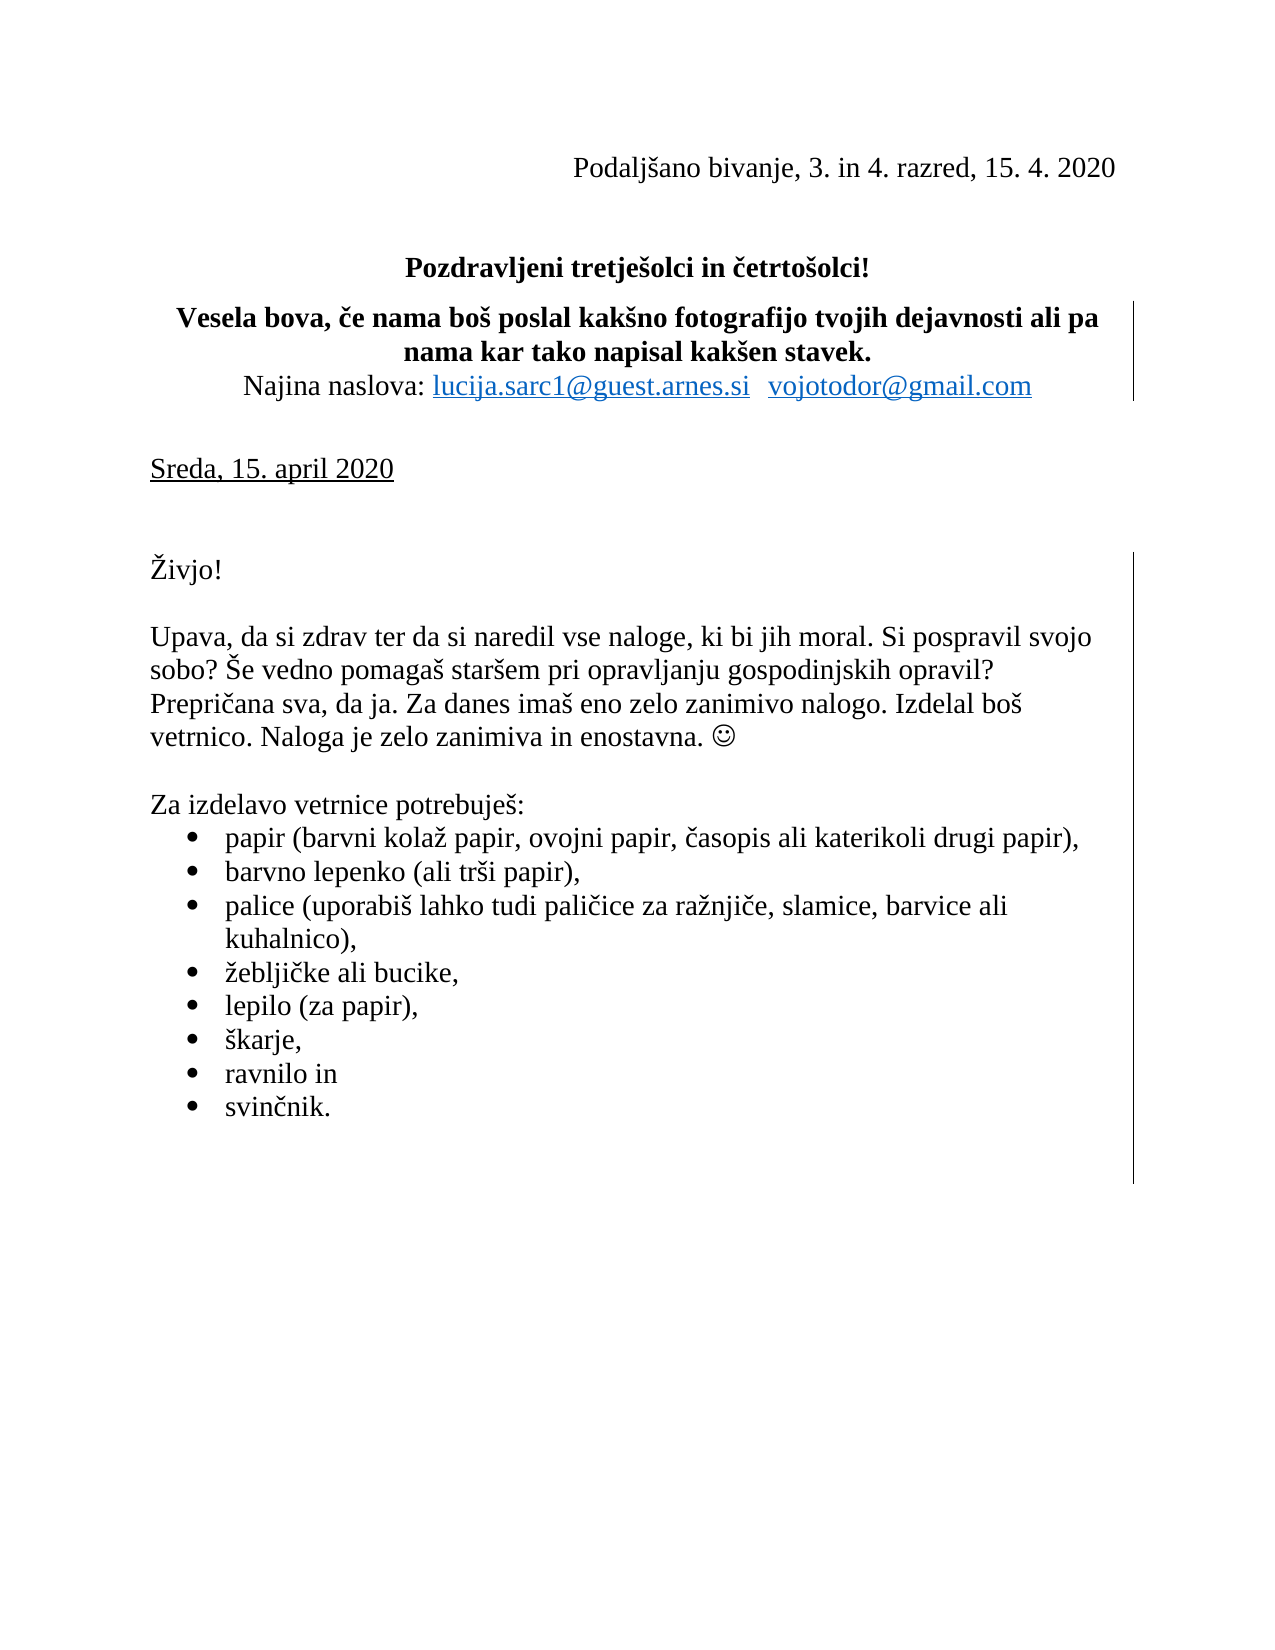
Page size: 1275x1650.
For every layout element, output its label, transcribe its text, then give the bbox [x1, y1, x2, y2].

text Živjo! [150, 552, 1133, 585]
text Pozdravljeni tretješolci in četrtošolci! [150, 250, 1125, 284]
text Upava, da si zdrav ter da si naredil vse naloge, ki bi jih moral. Si pospravil svojo sobo? Še vedno pomagaš staršem pri opravljanju gospodinjskih opravil? Prepričana sva, da ja. Za danes imaš eno zelo zanimivo nalogo. Izdelal boš vetrnico. Naloga je zelo zanimiva in enostavna. [150, 619, 1125, 753]
text Vesela bova, če nama boš poslal kakšno fotografijo tvojih dejavnosti ali pa nama kar tako napisal kakšen stavek. [150, 301, 1133, 368]
text Sreda, 15. april 2020 [150, 451, 1125, 485]
list ravnilo in [187, 1056, 1133, 1089]
list papir (barvni kolaž papir, ovojni papir, časopis ali katerikoli drugi papir), [187, 820, 1133, 854]
text Najina naslova: lucija.sarc1@guest.arnes.si vojotodor@gmail.com [150, 368, 1125, 401]
list škarje, [187, 1022, 1133, 1056]
list palice (uporabiš lahko tudi paličice za ražnjiče, slamice, barvice ali kuhalnico), [187, 888, 1133, 955]
text Za izdelavo vetrnice potrebuješ: [150, 787, 1125, 820]
text Podaljšano bivanje, 3. in 4. razred, 15. 4. 2020 [150, 150, 1125, 183]
list barvno lepenko (ali trši papir), [187, 854, 1133, 888]
list svinčnik. [187, 1089, 1133, 1123]
list lepilo (za papir), [187, 988, 1133, 1022]
list žebljičke ali bucike, [187, 955, 1133, 988]
